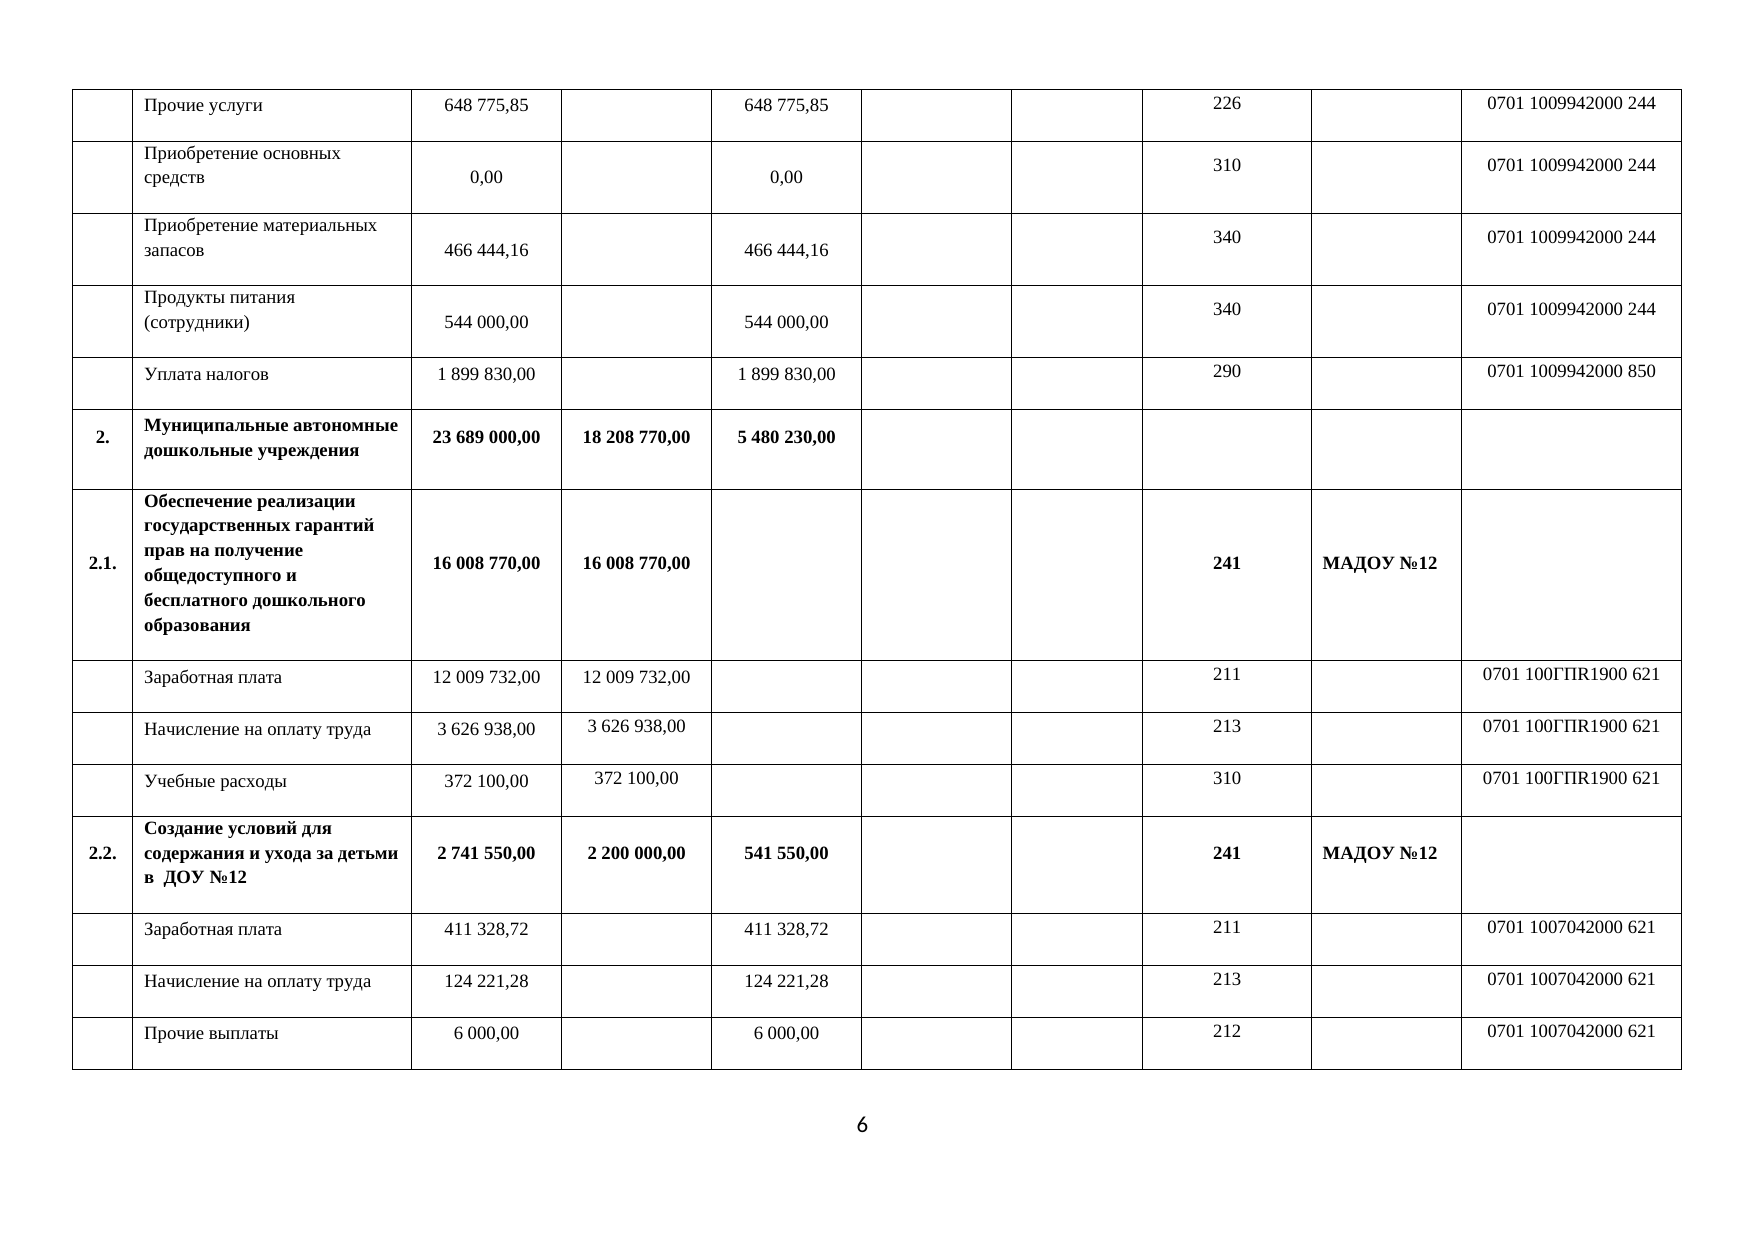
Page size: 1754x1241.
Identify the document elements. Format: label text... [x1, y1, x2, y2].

table_cell [862, 966, 1011, 1017]
table_cell [862, 817, 1011, 913]
table_cell 1 899 830,00 [712, 358, 861, 409]
table_cell [1012, 713, 1142, 764]
table_cell 241 [1143, 490, 1311, 660]
table_cell 1 899 830,00 [412, 358, 561, 409]
table_cell 18 208 770,00 [562, 410, 711, 488]
table_cell 3 626 938,00 [562, 713, 711, 764]
table_cell 340 [1143, 286, 1311, 357]
table_cell [1012, 765, 1142, 816]
table_cell 2.1. [73, 490, 132, 660]
table_cell 0701 100ГПR1900 621 [1462, 765, 1681, 816]
table_cell 340 [1143, 214, 1311, 285]
table_cell 411 328,72 [412, 914, 561, 964]
table_cell 466 444,16 [712, 214, 861, 285]
table_cell Приобретение материальных запасов [133, 214, 411, 285]
table_cell Начисление на оплату труда [133, 966, 411, 1017]
table_cell Учебные расходы [133, 765, 411, 816]
table_cell 0701 100ГПR1900 621 [1462, 661, 1681, 712]
table_cell [1012, 817, 1142, 913]
table_cell 0701 1007042000 621 [1462, 1018, 1681, 1068]
table_cell 16 008 770,00 [562, 490, 711, 660]
table_cell 0701 1009942000 244 [1462, 286, 1681, 357]
table_cell Уплата налогов [133, 358, 411, 409]
table_cell [562, 142, 711, 213]
table_cell [1012, 661, 1142, 712]
table_cell [73, 661, 132, 712]
table_cell [73, 914, 132, 964]
table_cell [862, 410, 1011, 488]
table_cell 16 008 770,00 [412, 490, 561, 660]
table_cell [862, 1018, 1011, 1068]
table_cell 211 [1143, 914, 1311, 964]
table_cell [1312, 966, 1461, 1017]
table_cell 2.2. [73, 817, 132, 913]
table_cell [862, 713, 1011, 764]
table_cell 466 444,16 [412, 214, 561, 285]
table_cell 124 221,28 [412, 966, 561, 1017]
table_cell [1462, 490, 1681, 660]
table_cell 544 000,00 [412, 286, 561, 357]
table_cell [1312, 661, 1461, 712]
table_cell [1312, 286, 1461, 357]
table_cell 226 [1143, 90, 1311, 141]
table_cell [1012, 914, 1142, 964]
table_cell [1012, 214, 1142, 285]
table_cell [73, 214, 132, 285]
table_cell [73, 358, 132, 409]
table_cell [1012, 286, 1142, 357]
table_cell [562, 358, 711, 409]
table_cell [862, 142, 1011, 213]
table_cell [1012, 142, 1142, 213]
table_cell [1312, 914, 1461, 964]
table_cell [862, 490, 1011, 660]
table_cell [1462, 817, 1681, 913]
table_cell 648 775,85 [712, 90, 861, 141]
table_cell Прочие выплаты [133, 1018, 411, 1068]
table_cell 0,00 [412, 142, 561, 213]
table_cell 5 480 230,00 [712, 410, 861, 488]
table_cell [73, 142, 132, 213]
table_cell 310 [1143, 142, 1311, 213]
table_cell [562, 286, 711, 357]
table_cell 544 000,00 [712, 286, 861, 357]
table_cell 211 [1143, 661, 1311, 712]
table_cell [862, 214, 1011, 285]
table_cell 2 200 000,00 [562, 817, 711, 913]
table_cell [712, 713, 861, 764]
table_cell [1312, 142, 1461, 213]
table_cell 0701 1009942000 244 [1462, 90, 1681, 141]
table_cell [562, 914, 711, 964]
table_cell [1312, 713, 1461, 764]
table_cell 12 009 732,00 [412, 661, 561, 712]
table_cell МАДОУ №12 [1312, 817, 1461, 913]
table_cell 0701 1007042000 621 [1462, 966, 1681, 1017]
table_cell 212 [1143, 1018, 1311, 1068]
table_cell [73, 90, 132, 141]
table_cell 2. [73, 410, 132, 488]
table_cell [1012, 90, 1142, 141]
table_cell МАДОУ №12 [1312, 490, 1461, 660]
table_cell [1012, 966, 1142, 1017]
table_cell 541 550,00 [712, 817, 861, 913]
table_cell 213 [1143, 966, 1311, 1017]
table_cell 372 100,00 [562, 765, 711, 816]
table_cell [562, 90, 711, 141]
table_cell [862, 765, 1011, 816]
table_cell [73, 765, 132, 816]
table_cell [1312, 1018, 1461, 1068]
table_cell 3 626 938,00 [412, 713, 561, 764]
table_cell [1012, 410, 1142, 488]
table_cell 2 741 550,00 [412, 817, 561, 913]
table_cell 290 [1143, 358, 1311, 409]
table_cell Продукты питания (сотрудники) [133, 286, 411, 357]
table_cell [1143, 410, 1311, 488]
table_cell 0701 1007042000 621 [1462, 914, 1681, 964]
table_cell 0701 1009942000 244 [1462, 214, 1681, 285]
table_cell 0701 100ГПR1900 621 [1462, 713, 1681, 764]
table_cell [1012, 490, 1142, 660]
table_cell Обеспечение реализации государственных гарантий прав на получение общедоступного и бесплатного дошкольного образования [133, 490, 411, 660]
table_cell 23 689 000,00 [412, 410, 561, 488]
table_cell 372 100,00 [412, 765, 561, 816]
table_cell [712, 661, 861, 712]
table_cell Заработная плата [133, 914, 411, 964]
table_cell [1012, 358, 1142, 409]
table_cell [1312, 90, 1461, 141]
table_cell [1312, 765, 1461, 816]
table_cell [562, 1018, 711, 1068]
table_cell [1462, 410, 1681, 488]
table_cell 0701 1009942000 244 [1462, 142, 1681, 213]
table_cell 411 328,72 [712, 914, 861, 964]
table_cell [862, 661, 1011, 712]
table_cell [73, 1018, 132, 1068]
table_cell Муниципальные автономные дошкольные учреждения [133, 410, 411, 488]
table_cell [1312, 358, 1461, 409]
table_cell 0701 1009942000 850 [1462, 358, 1681, 409]
table_cell 213 [1143, 713, 1311, 764]
table_cell [862, 90, 1011, 141]
table_cell [73, 286, 132, 357]
table_cell 12 009 732,00 [562, 661, 711, 712]
table_cell 6 000,00 [412, 1018, 561, 1068]
table_cell 310 [1143, 765, 1311, 816]
table_cell [862, 358, 1011, 409]
table_cell Создание условий для содержания и ухода за детьми в ДОУ №12 [133, 817, 411, 913]
table_cell [862, 286, 1011, 357]
table_cell 648 775,85 [412, 90, 561, 141]
table_cell [1312, 214, 1461, 285]
table_cell 241 [1143, 817, 1311, 913]
table_cell [862, 914, 1011, 964]
table_cell Начисление на оплату труда [133, 713, 411, 764]
table_cell 0,00 [712, 142, 861, 213]
table_cell [562, 966, 711, 1017]
table_cell Заработная плата [133, 661, 411, 712]
table_cell [712, 490, 861, 660]
table_cell [562, 214, 711, 285]
table_cell 6 000,00 [712, 1018, 861, 1068]
table_cell [712, 765, 861, 816]
table_cell [73, 966, 132, 1017]
table_cell 124 221,28 [712, 966, 861, 1017]
table_cell Прочие услуги [133, 90, 411, 141]
table_cell [1012, 1018, 1142, 1068]
table_cell [1312, 410, 1461, 488]
table_cell Приобретение основных средств [133, 142, 411, 213]
table_cell [73, 713, 132, 764]
